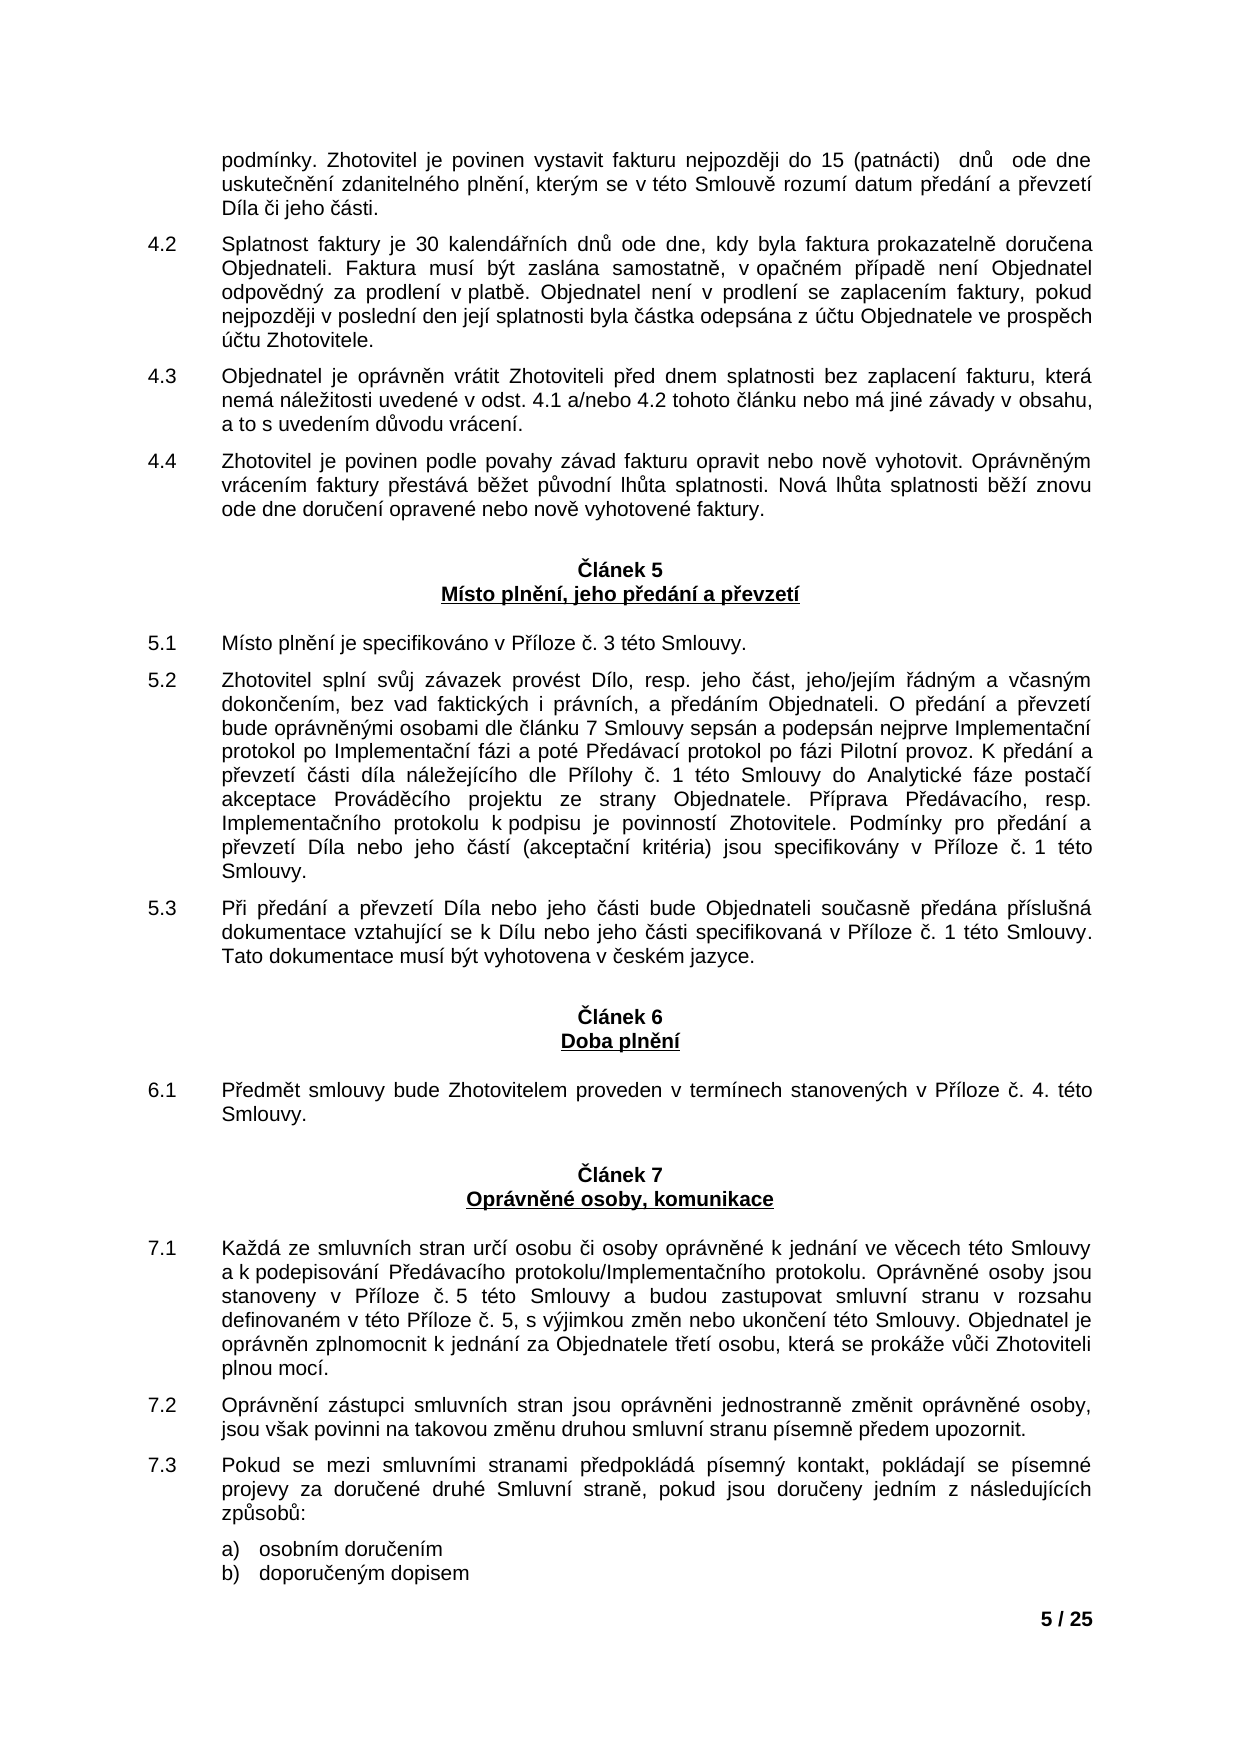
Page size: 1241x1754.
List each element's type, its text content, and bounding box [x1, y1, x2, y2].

text Doba plnění [148, 1029, 1093, 1053]
text 6.1 Předmět smlouvy bude Zhotovitelem proveden v termínech stanovených v Příloze č. 4. této Smlouvy. [148, 1078, 1093, 1126]
text 5.3 Při předání a převzetí Díla nebo jeho části bude Objednateli současně předána příslušná dokumentace vztahující se k Dílu nebo jeho části specifikovaná v Příloze č. 1 této Smlouvy. Tato dokumentace musí být vyhotovena v českém jazyce. [148, 896, 1093, 967]
text 7.1 Každá ze smluvních stran určí osobu či osoby oprávněné k jednání ve věcech této Smlouvy a k podepisování Předávacího protokolu/Implementačního protokolu. Oprávněné osoby jsou stanoveny v Příloze č. 5 této Smlouvy a budou zastupovat smluvní stranu v rozsahu definovaném v této Příloze č. 5, s výjimkou změn nebo ukončení této Smlouvy. Objednatel je oprávněn zplnomocnit k jednání za Objednatele třetí osobu, která se prokáže vůči Zhotoviteli plnou mocí. [148, 1236, 1093, 1380]
text 5.1 Místo plnění je specifikováno v Příloze č. 3 této Smlouvy. [148, 631, 1093, 655]
text 7.2 Oprávnění zástupci smluvních stran jsou oprávněni jednostranně změnit oprávněné osoby, jsou však povinni na takovou změnu druhou smluvní stranu písemně předem upozornit. [148, 1392, 1093, 1440]
text 4.2 Splatnost faktury je 30 kalendářních dnů ode dne, kdy byla faktura prokazatelně doručena Objednateli. Faktura musí být zaslána samostatně, v opačném případě není Objednatel odpovědný za prodlení v platbě. Objednatel není v prodlení se zaplacením faktury, pokud nejpozději v poslední den její splatnosti byla částka odepsána z účtu Objednatele ve prospěch účtu Zhotovitele. [148, 232, 1093, 352]
text Místo plnění, jeho předání a převzetí [148, 582, 1093, 606]
text Oprávněné osoby, komunikace [148, 1187, 1093, 1211]
text 4.3 Objednatel je oprávněn vrátit Zhotoviteli před dnem splatnosti bez zaplacení fakturu, která nemá náležitosti uvedené v odst. 4.1 a/nebo 4.2 tohoto článku nebo má jiné závady v obsahu, a to s uvedením důvodu vrácení. [148, 364, 1093, 436]
text 4.4 Zhotovitel je povinen podle povahy závad fakturu opravit nebo nově vyhotovit. Oprávněným vrácením faktury přestává běžet původní lhůta splatnosti. Nová lhůta splatnosti běží znovu ode dne doručení opravené nebo nově vyhotovené faktury. [148, 449, 1093, 521]
list osobním doručením [221, 1537, 1093, 1561]
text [148, 148, 1093, 219]
list doporučeným dopisem [221, 1561, 1093, 1585]
text Článek 6 [148, 1005, 1093, 1029]
text 5.2 Zhotovitel splní svůj závazek provést Dílo, resp. jeho část, jeho/jejím řádným a včasným dokončením, bez vad faktických i právních, a předáním Objednateli. O předání a převzetí bude oprávněnými osobami dle článku 7 Smlouvy sepsán a podepsán nejprve Implementační protokol po Implementační fázi a poté Předávací protokol po fázi Pilotní provoz. K předání a převzetí části díla náležejícího dle Přílohy č. 1 této Smlouvy do Analytické fáze postačí akceptace Prováděcího projektu ze strany Objednatele. Příprava Předávacího, resp. Implementačního protokolu k podpisu je povinností Zhotovitele. Podmínky pro předání a převzetí Díla nebo jeho částí (akceptační kritéria) jsou specifikovány v Příloze č. 1 této Smlouvy. [148, 667, 1093, 883]
text 7.3 Pokud se mezi smluvními stranami předpokládá písemný kontakt, pokládají se písemné projevy za doručené druhé Smluvní straně, pokud jsou doručeny jedním z následujících způsobů: [148, 1453, 1093, 1525]
text Článek 5 [148, 558, 1093, 582]
text Článek 7 [148, 1163, 1093, 1187]
